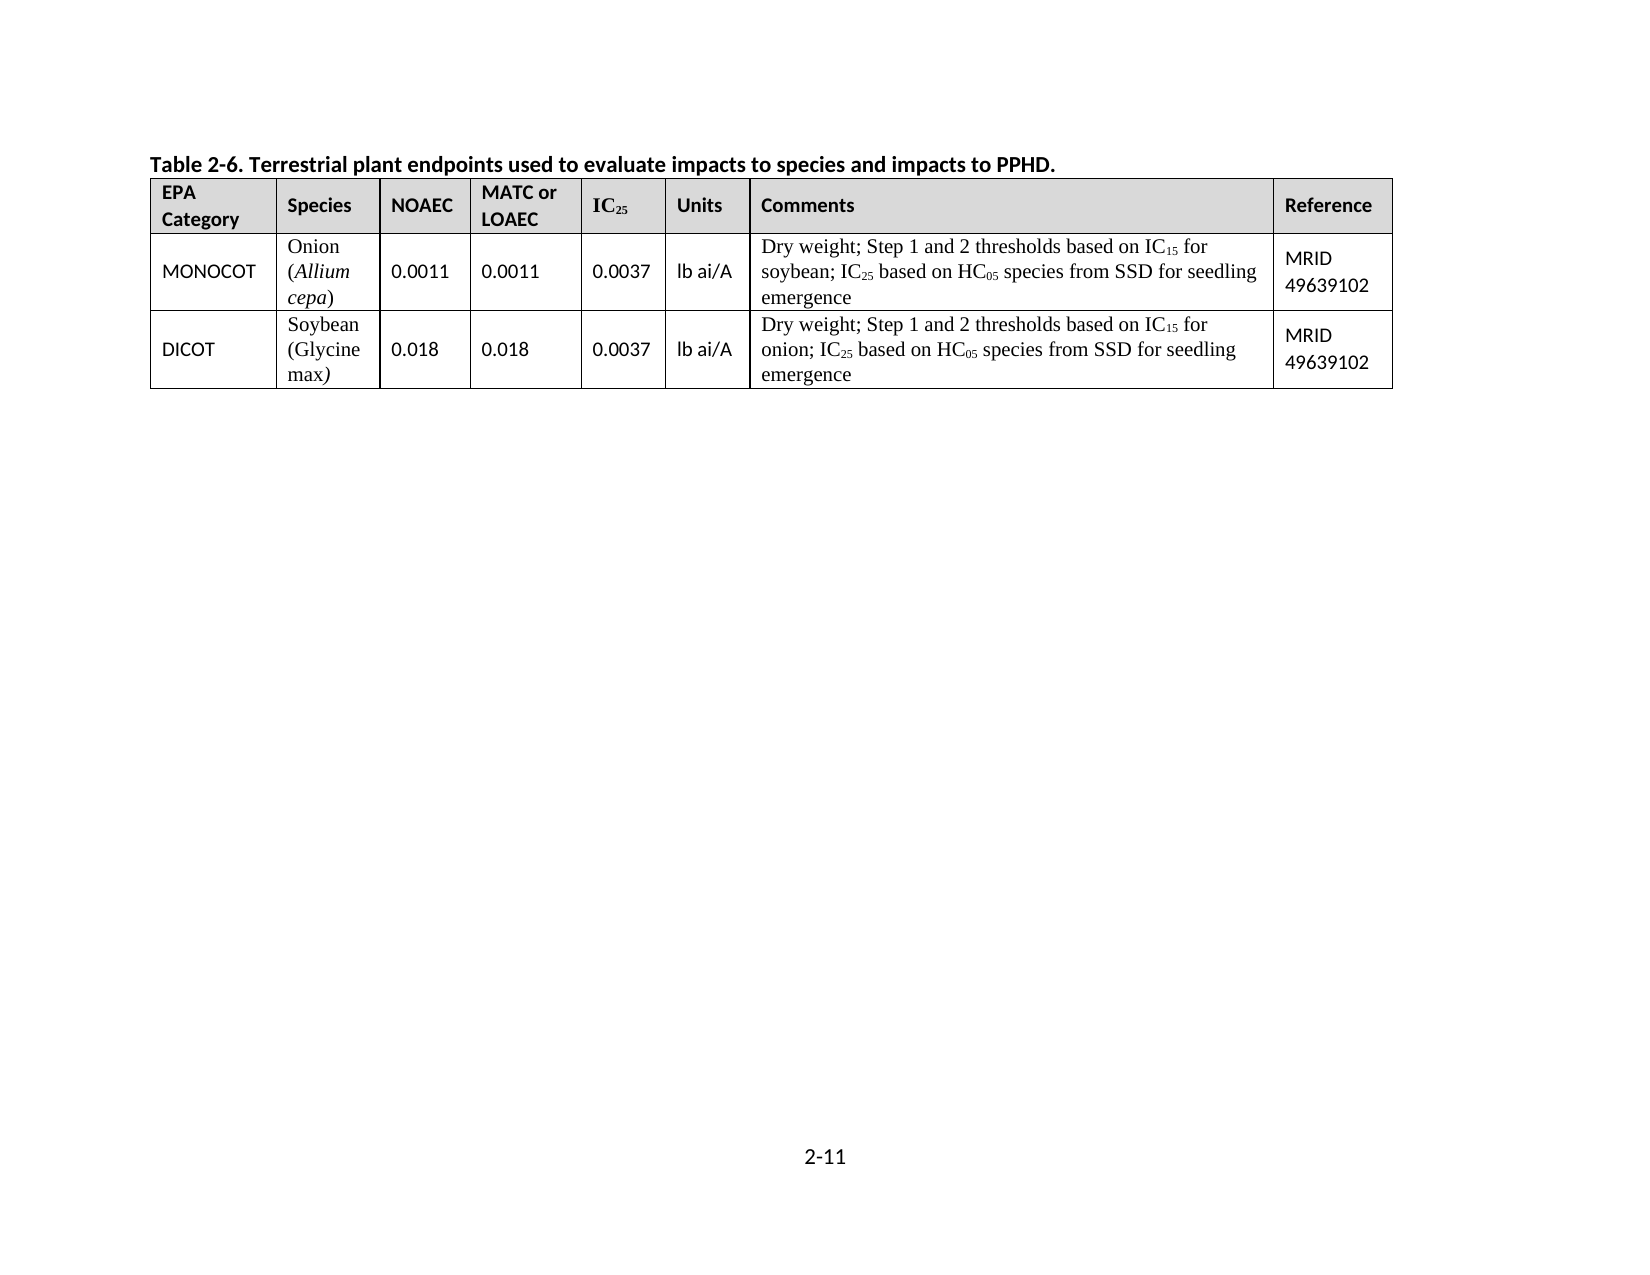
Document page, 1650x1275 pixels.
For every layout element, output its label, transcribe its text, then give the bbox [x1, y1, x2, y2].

table_cell MRID 49639102 [1274, 234, 1392, 310]
text Table 2-6. Terrestrial plant endpoints used to evaluate impacts to species and impacts to PPHD. [150, 150, 1500, 178]
table_cell MONOCOT [151, 234, 276, 310]
table_header MATC or LOAEC [471, 179, 581, 233]
table_header Species [277, 179, 379, 233]
table_cell 0.0011 [471, 234, 581, 310]
table_cell lb ai/A [666, 311, 749, 388]
table_cell 0.0037 [582, 311, 665, 388]
table_cell Dry weight; Step 1 and 2 thresholds based on IC15 for soybean; IC25 based on HC05 species from SSD for seedling emergence [751, 234, 1273, 310]
table_header NOAEC [381, 179, 470, 233]
table_header EPA Category [151, 179, 276, 233]
table_header IC25 [582, 179, 665, 233]
table_cell Soybean (Glycine max) [277, 311, 379, 388]
table_cell 0.0037 [582, 234, 665, 310]
table_cell Onion (Allium cepa) [277, 234, 379, 310]
table_cell lb ai/A [666, 234, 749, 310]
table_cell 0.018 [471, 311, 581, 388]
table_header Units [666, 179, 749, 233]
table_cell MRID 49639102 [1274, 311, 1392, 388]
table_cell 0.018 [381, 311, 470, 388]
table_cell DICOT [151, 311, 276, 388]
table_cell 0.0011 [381, 234, 470, 310]
table_cell Dry weight; Step 1 and 2 thresholds based on IC15 for onion; IC25 based on HC05 species from SSD for seedling emergence [751, 311, 1273, 388]
table_header Reference [1274, 179, 1392, 233]
table_header Comments [751, 179, 1273, 233]
